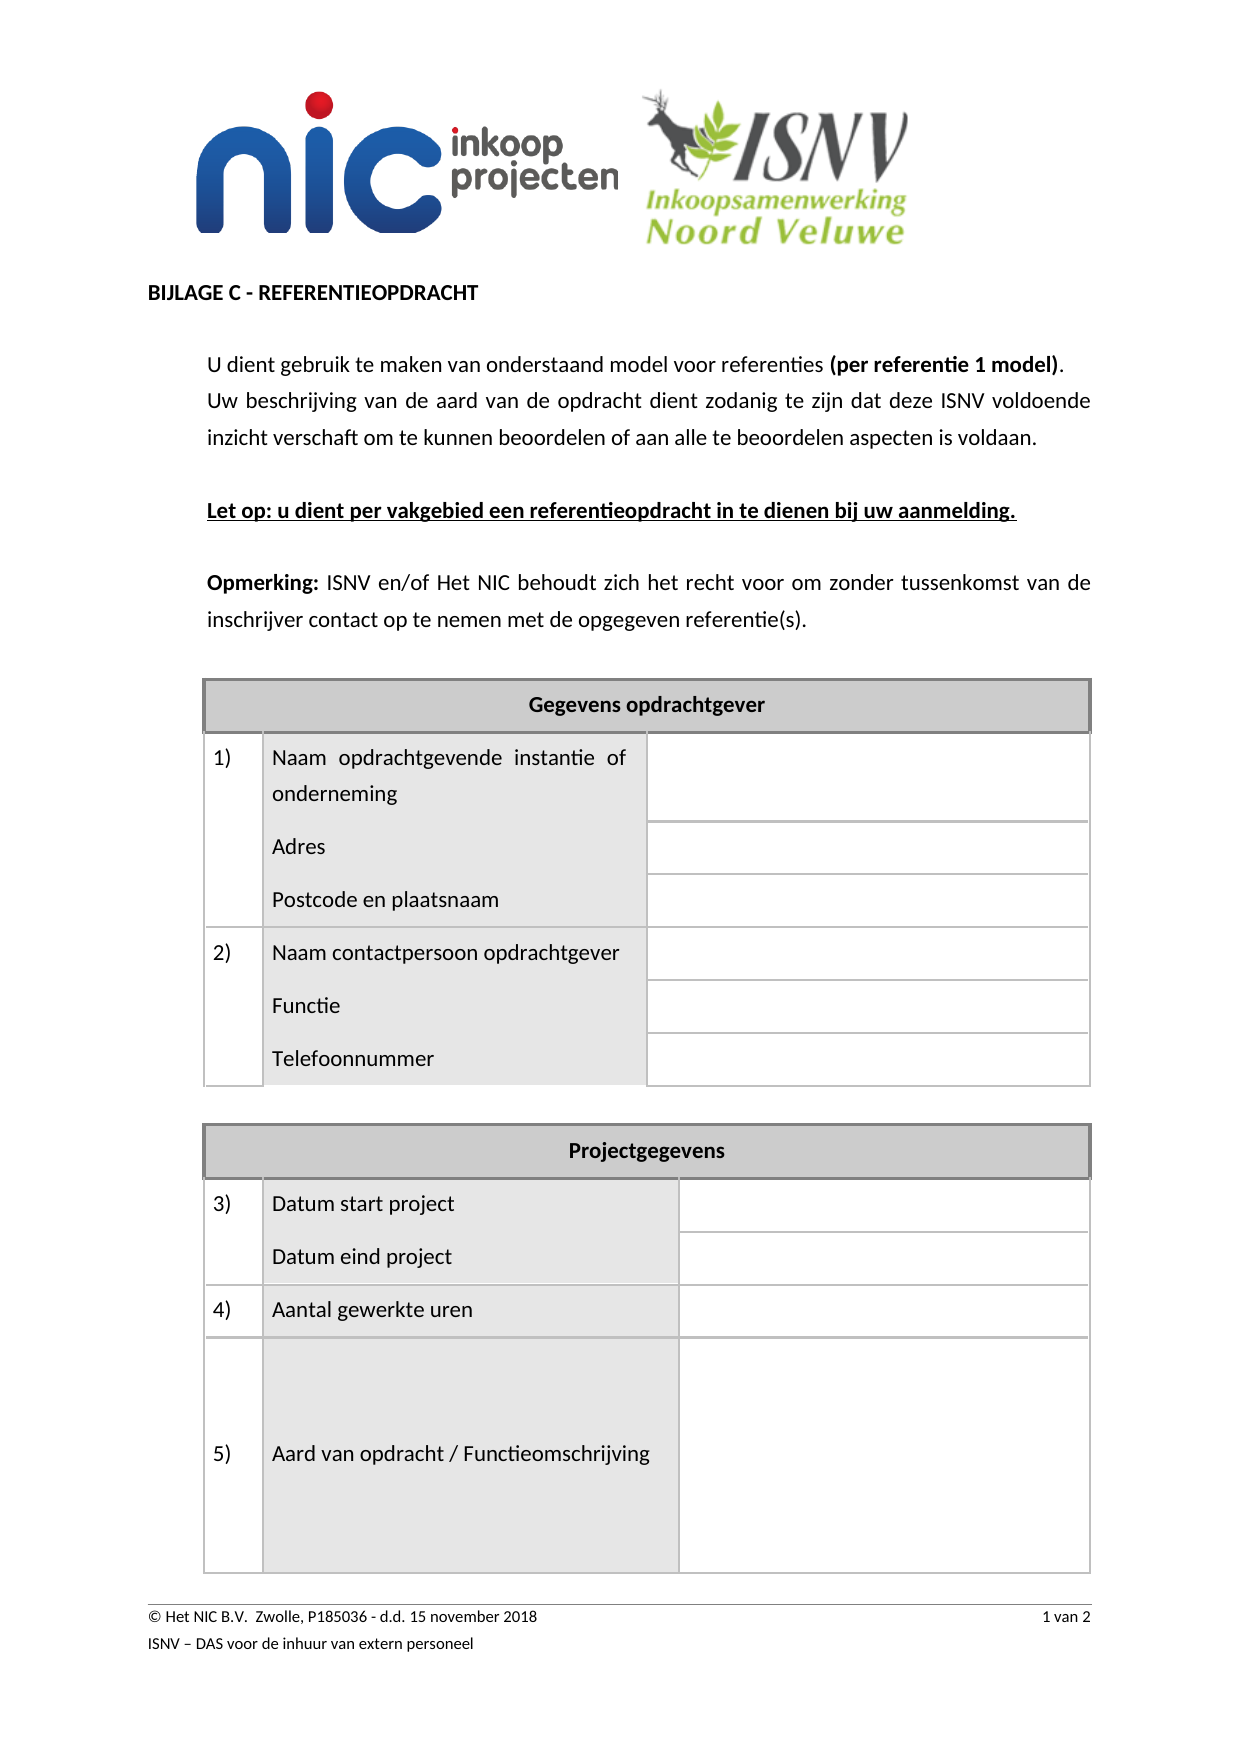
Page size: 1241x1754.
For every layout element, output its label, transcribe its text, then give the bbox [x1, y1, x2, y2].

table_cell [680, 1231, 1089, 1283]
picture [635, 70, 915, 256]
text U dient gebruik te maken van onderstaand model voor referenties (per referentie 1 model). [207, 350, 1092, 378]
table_cell 5) [205, 1336, 262, 1572]
table_cell [680, 1284, 1089, 1336]
text Let op: u dient per vakgebied een referentieopdracht in te dienen bij uw aanmelding. [207, 496, 1092, 524]
text Uw beschrijving van de aard van de opdracht dient zodanig te zijn dat deze ISNV voldoende inzicht verschaft om te kunnen beoordelen of aan alle te beoordelen aspecten is voldaan. [207, 387, 1092, 451]
table_cell [648, 926, 1089, 979]
table_cell [648, 979, 1089, 1032]
text Opmerking: ISNV en/of Het NIC behoudt zich het recht voor om zonder tussenkomst van de inschrijver contact op te nemen met de opgegeven referentie(s). [207, 568, 1092, 633]
table_cell [680, 1336, 1089, 1572]
table_cell Datum eind project [264, 1231, 678, 1283]
picture [196, 91, 618, 232]
table_cell [648, 734, 1089, 820]
table_cell Postcode en plaatsnaam [264, 873, 646, 926]
table_cell Datum start project [264, 1180, 678, 1231]
table_header Gegevens opdrachtgever [206, 681, 1088, 731]
table_header Projectgegevens [206, 1126, 1088, 1177]
table_cell Telefoonnummer [264, 1032, 646, 1085]
table_cell Aantal gewerkte uren [264, 1286, 678, 1336]
table_cell 1) [205, 734, 262, 926]
table_cell [680, 1180, 1089, 1231]
table_cell Adres [264, 820, 646, 873]
table_cell [648, 873, 1089, 926]
table_cell Functie [264, 979, 646, 1032]
table_cell [648, 820, 1089, 873]
table_cell 4) [205, 1284, 262, 1336]
table_cell Naam opdrachtgevende instantie of onderneming [264, 734, 646, 820]
table_cell Aard van opdracht / Functieomschrijving [264, 1339, 678, 1572]
table_cell 2) [205, 926, 262, 1085]
table_cell 3) [205, 1180, 262, 1283]
subtitle BIJLAGE C - REFERENTIEOPDRACHT [148, 278, 1092, 306]
table_cell [648, 1032, 1089, 1085]
table_cell Naam contactpersoon opdrachtgever [264, 928, 646, 979]
